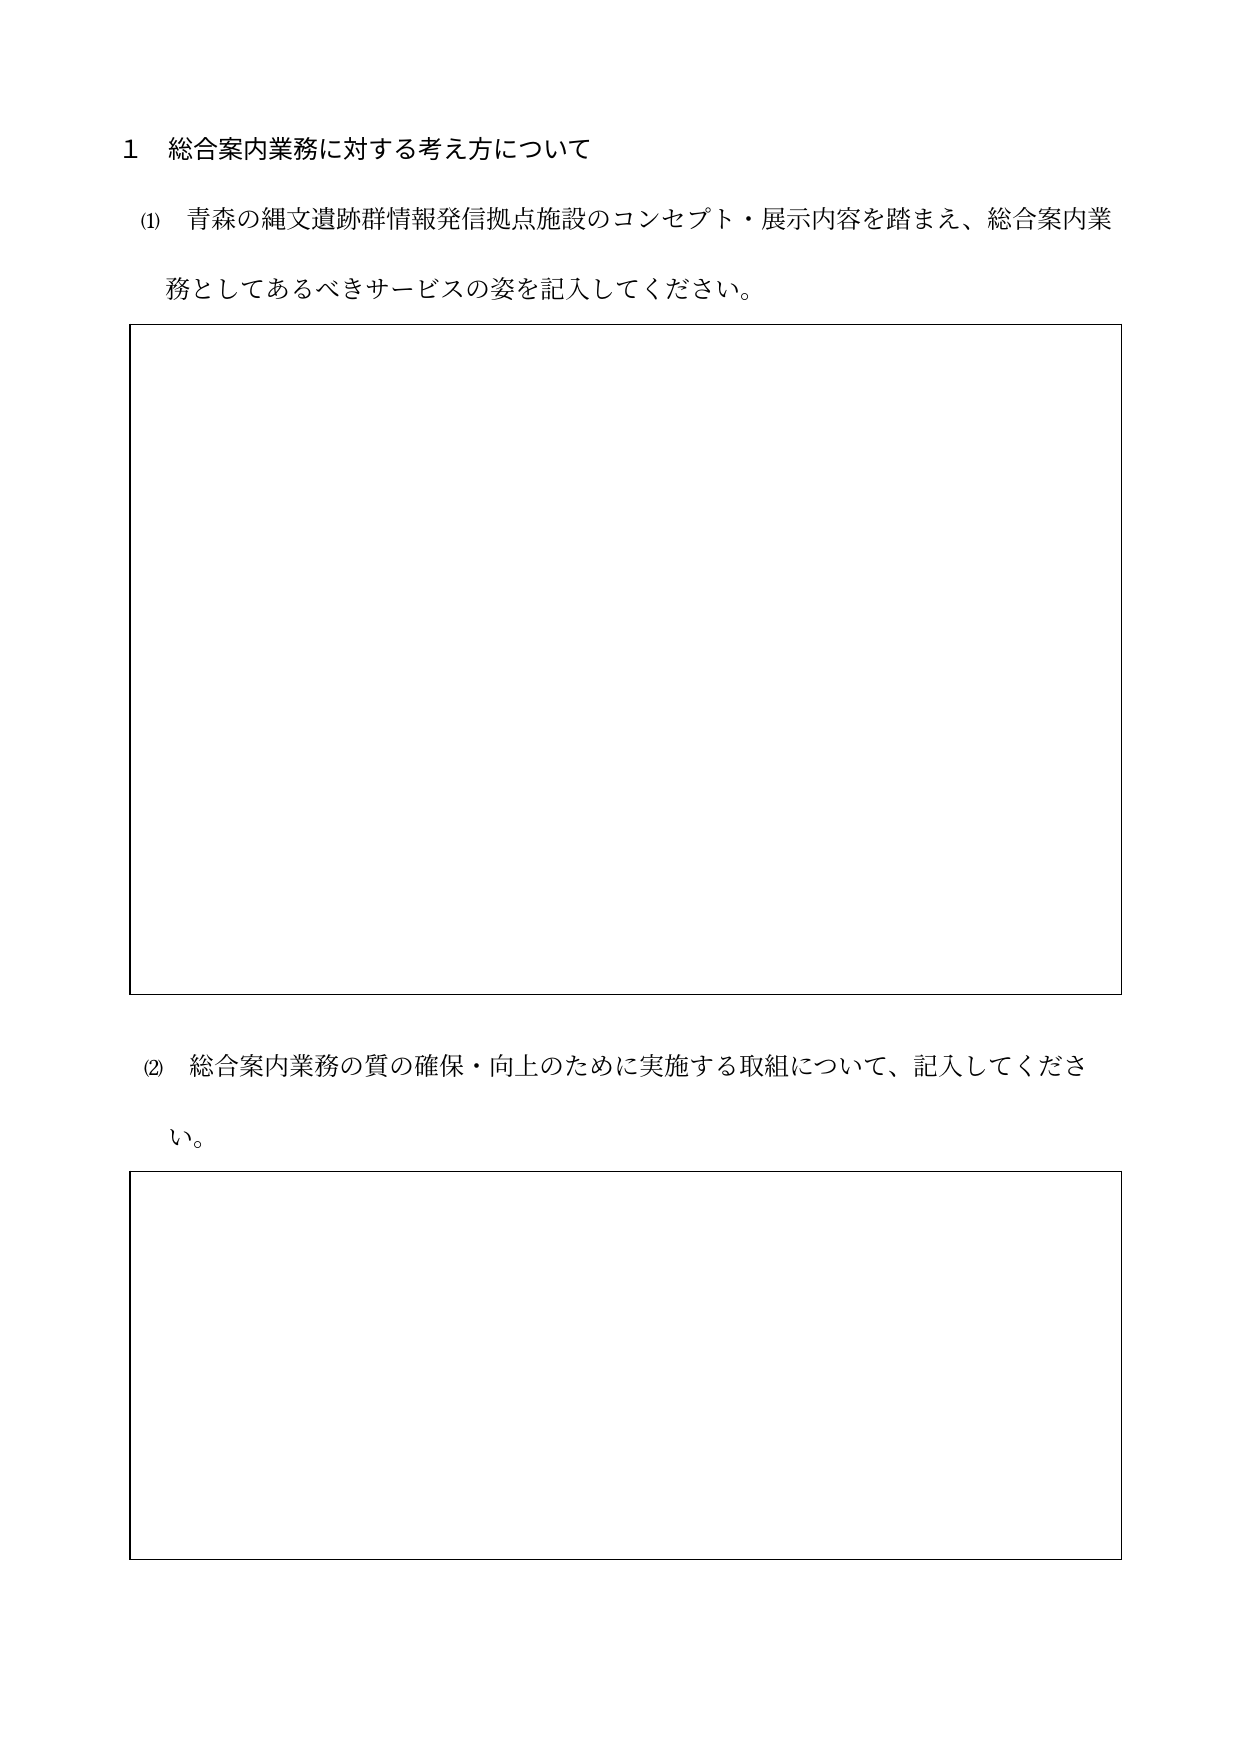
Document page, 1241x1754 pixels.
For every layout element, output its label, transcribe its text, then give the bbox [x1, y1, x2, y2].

text ⑴ 青森の縄文遺跡群情報発信拠点施設のコンセプト・展示内容を踏まえ、総合案内業務としてあるべきサービスの姿を記入してください。 [140, 183, 1122, 323]
text １ 総合案内業務に対する考え方について [118, 112, 1097, 183]
table_header [131, 325, 1121, 993]
table_header [131, 1172, 1121, 1559]
text い。 [118, 1100, 1122, 1171]
text ⑵ 総合案内業務の質の確保・向上のために実施する取組について、記入してくださ [118, 1030, 1122, 1100]
